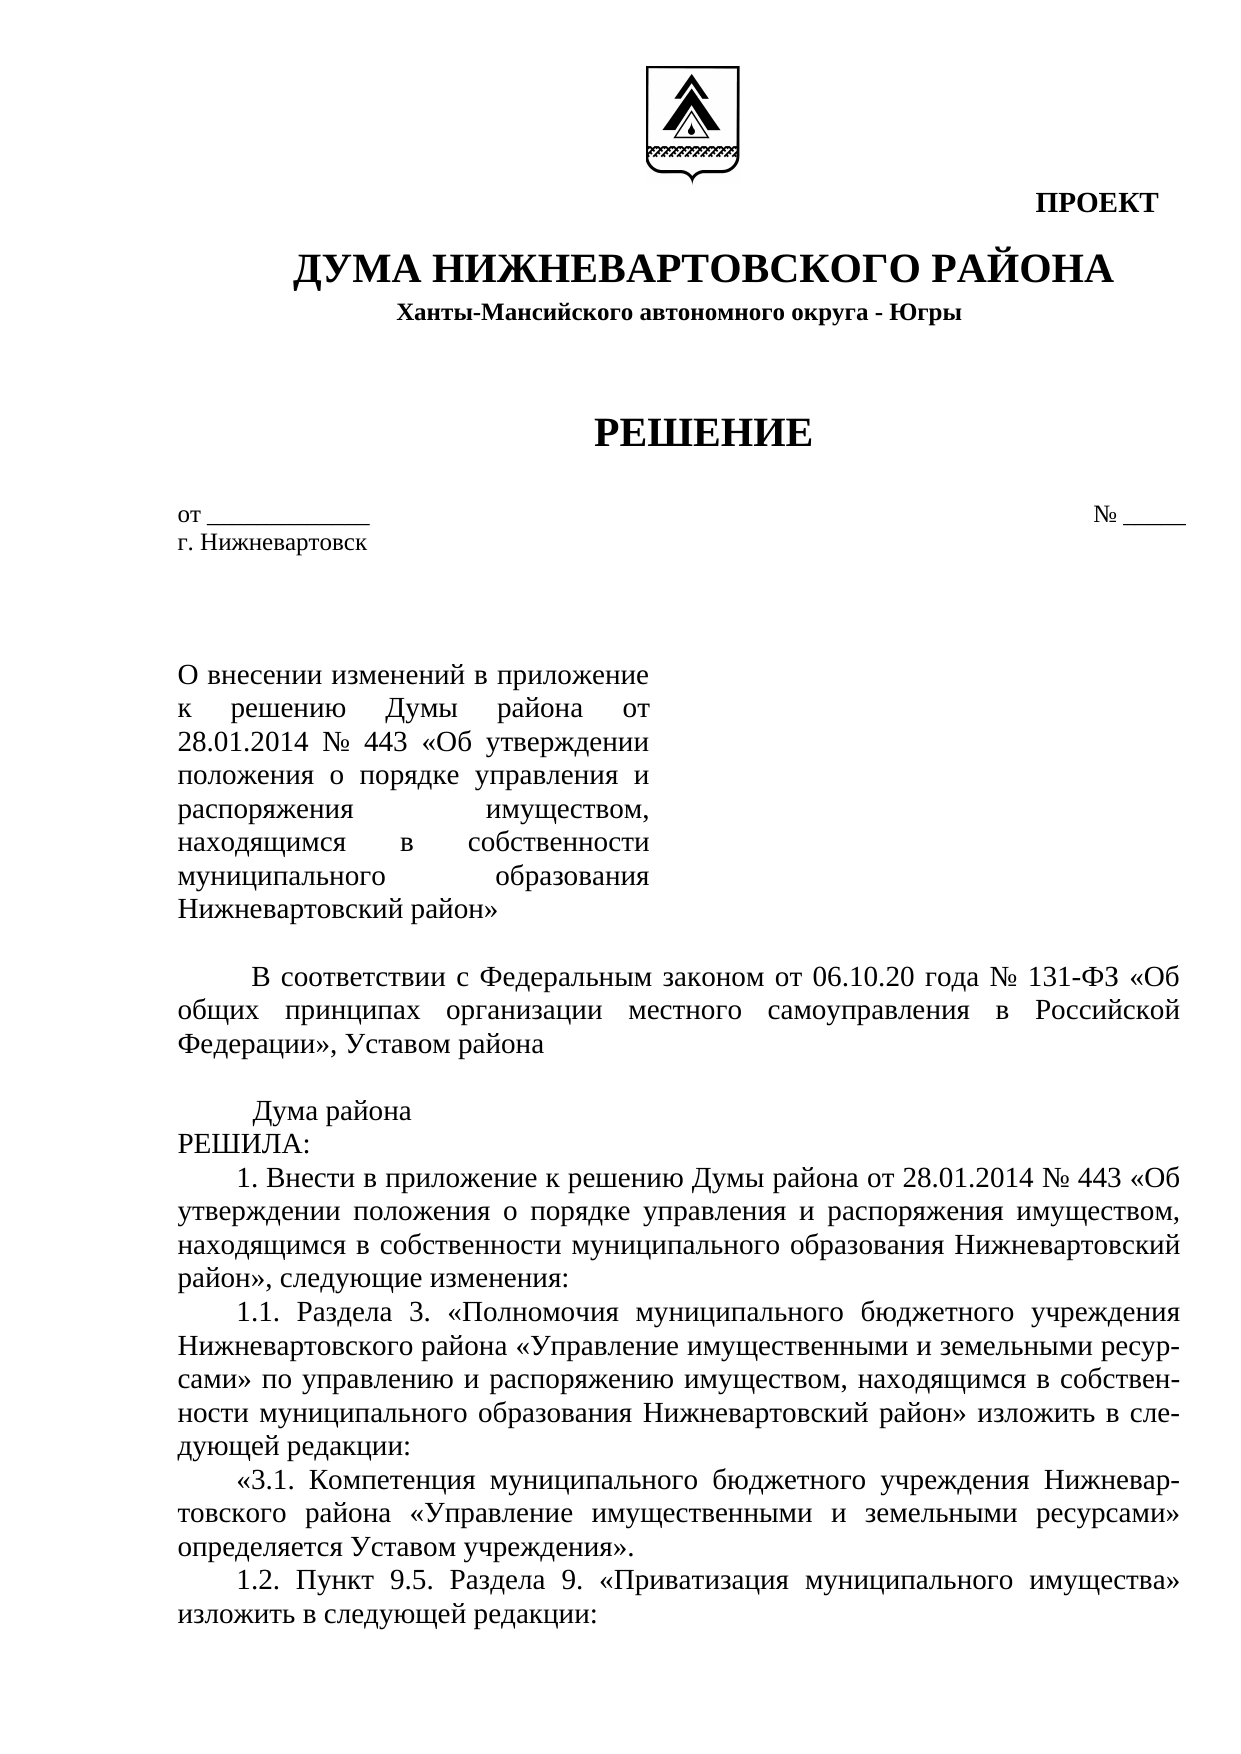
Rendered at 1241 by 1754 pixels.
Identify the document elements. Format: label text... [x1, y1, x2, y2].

text Дума района [177, 1093, 1181, 1126]
text Ханты-Мансийского автономного округа - Югры [177, 297, 1181, 326]
table_header № _____ [682, 499, 1198, 556]
text «3.1. Компетенция муниципального бюджетного учреждения Нижневар-товского района «Управление имущественными и земельными ресурсами» определяется Уставом учреждения». [177, 1462, 1181, 1562]
text РЕШЕНИЕ [177, 408, 1230, 456]
text 1.1. Раздела 3. «Полномочия муниципального бюджетного учреждения Нижневартовского района «Управление имущественными и земельными ресур-сами» по управлению и распоряжению имуществом, находящимся в собствен-ности муниципального образования Нижневартовский район» изложить в сле-дующей редакции: [177, 1294, 1181, 1462]
subtitle ДУМА НИЖНЕВАРТОВСКОГО РАЙОНА [177, 243, 1230, 291]
table_header от _____________ г. Нижневартовск [166, 499, 682, 556]
text О внесении изменений в приложение к решению Думы района от 28.01.2014 № 443 «Об утверждении положения о порядке управления и распоряжения имуществом, находящимся в собственности муниципального образования Нижневартовский район» [177, 657, 649, 925]
text РЕШИЛА: [177, 1126, 1181, 1160]
text ПРОЕКТ [177, 141, 1230, 218]
list Внести в приложение к решению Думы района от 28.01.2014 № 443 «Об утверждении положения о порядке управления и распоряжения имуществом, находящимся в собственности муниципального образования Нижневартовский район», следующие изменения: [177, 1160, 1181, 1294]
text 1.2. Пункт 9.5. Раздела 9. «Приватизация муниципального имущества» изложить в следующей редакции: [177, 1562, 1181, 1629]
text В соответствии с Федеральным законом от 06.10.20 года № 131-ФЗ «Об общих принципах организации местного самоуправления в Российской Федерации», Уставом района [177, 959, 1181, 1059]
